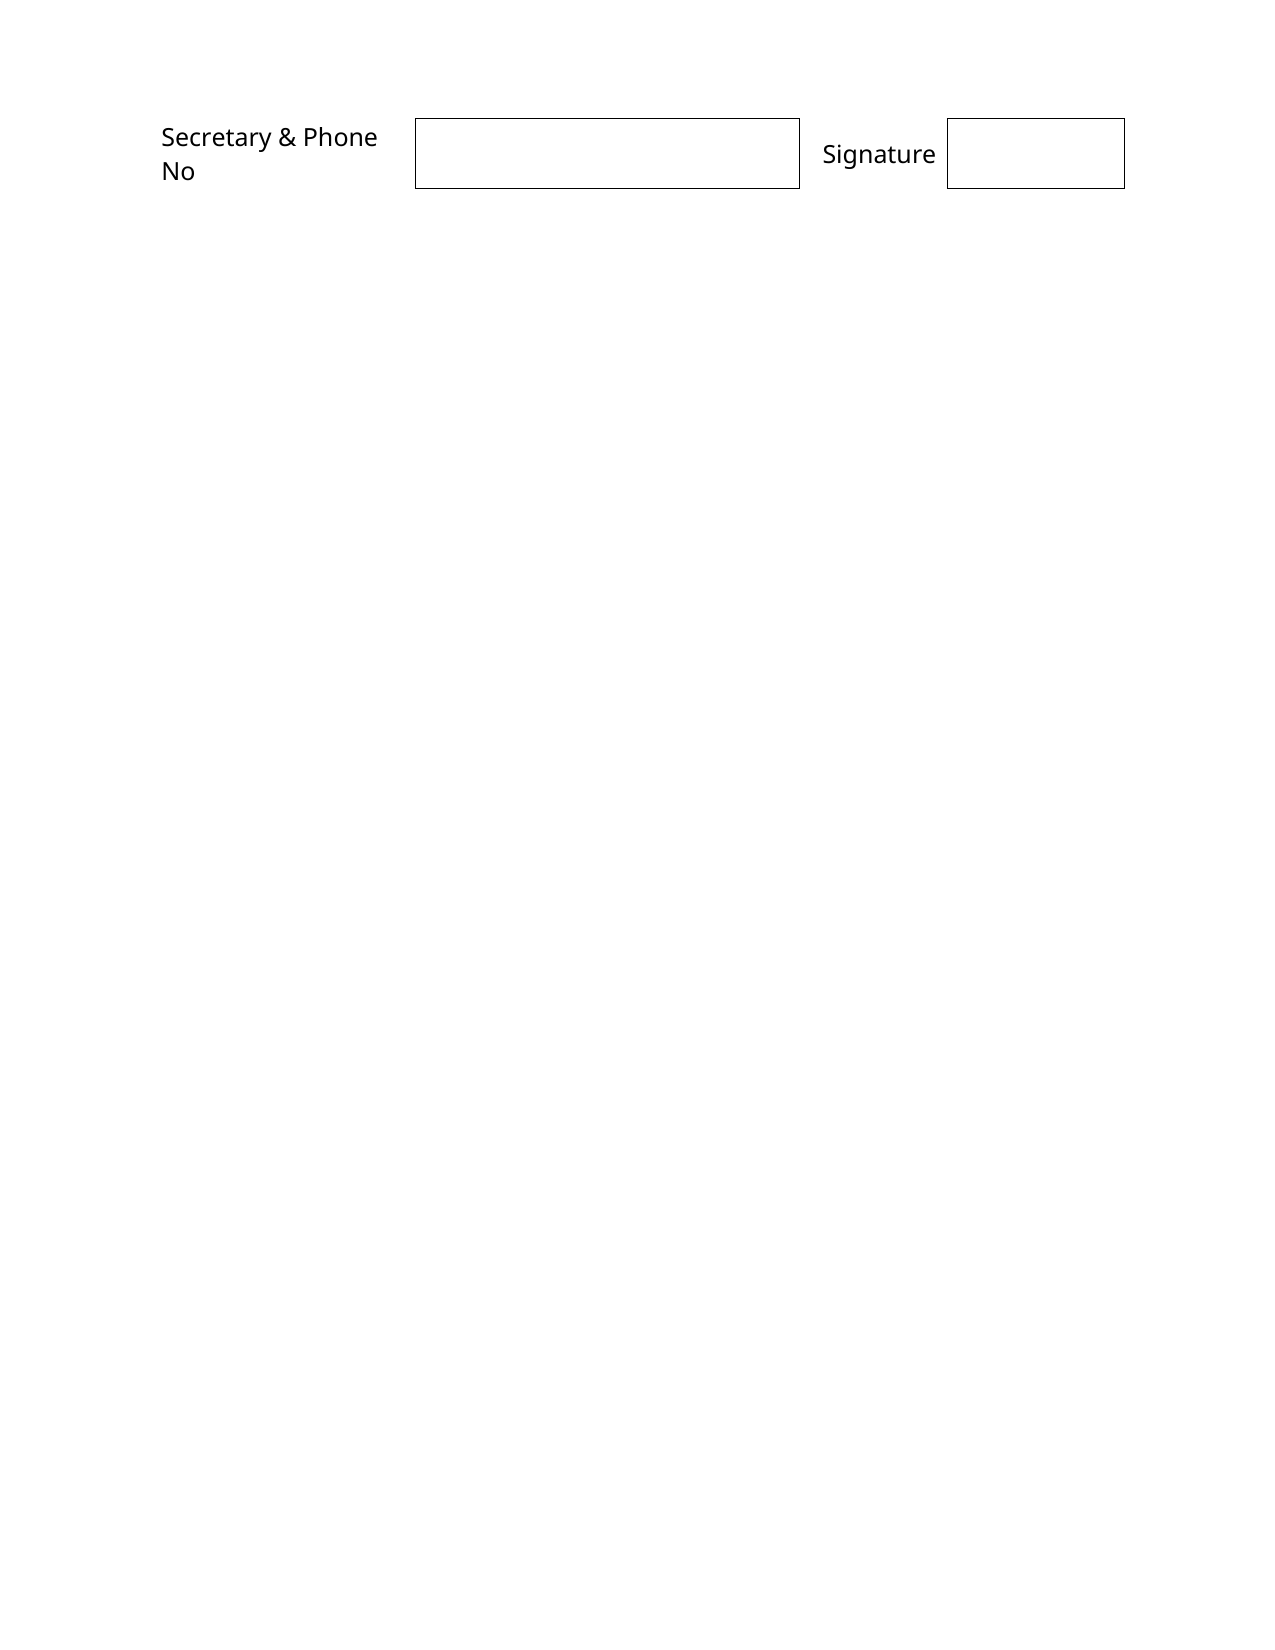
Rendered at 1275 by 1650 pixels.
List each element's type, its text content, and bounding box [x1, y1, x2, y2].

table_cell Secretary & Phone No [150, 118, 415, 187]
table_cell [416, 119, 799, 187]
table_cell Signature [800, 118, 947, 187]
table_cell [948, 119, 1124, 187]
